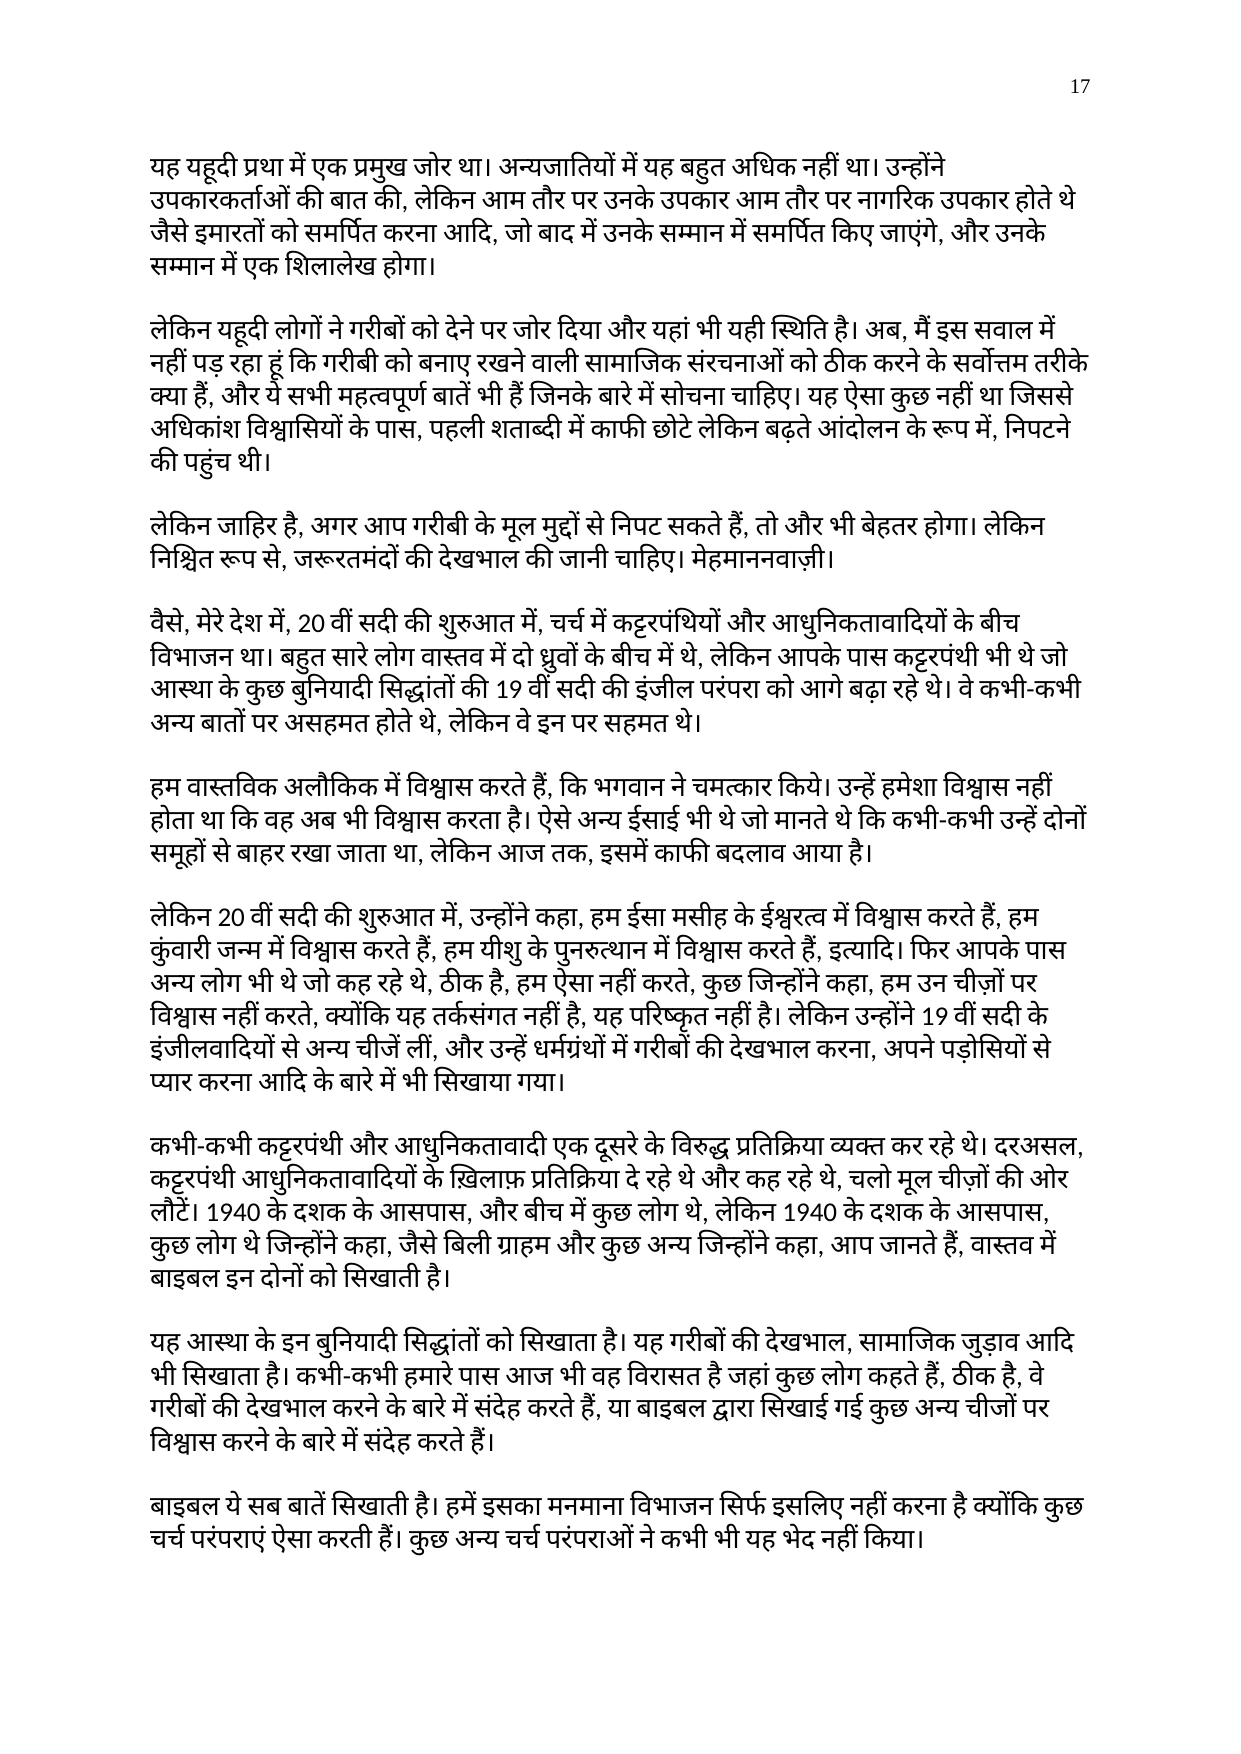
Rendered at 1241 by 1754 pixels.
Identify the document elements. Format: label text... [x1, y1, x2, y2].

text लेकिन 20वीं सदी की शुरुआत में, उन्होंने कहा, हम ईसा मसीह के ईश्वरत्व में विश्वास करते हैं, हम कुंवारी जन्म में विश्वास करते हैं, हम यीशु के पुनरुत्थान में विश्वास करते हैं, इत्यादि। फिर आपके पास अन्य लोग भी थे जो कह रहे थे, ठीक है, हम ऐसा नहीं करते, कुछ जिन्होंने कहा, हम उन चीज़ों पर विश्वास नहीं करते, क्योंकि यह तर्कसंगत नहीं है, यह परिष्कृत नहीं है। लेकिन उन्होंने 19वीं सदी के इंजीलवादियों से अन्य चीजें लीं, और उन्हें धर्मग्रंथों में गरीबों की देखभाल करना, अपने पड़ोसियों से प्यार करना आदि के बारे में भी सिखाया गया। [150, 900, 1090, 1098]
text लेकिन यहूदी लोगों ने गरीबों को देने पर जोर दिया और यहां भी यही स्थिति है। अब, मैं इस सवाल में नहीं पड़ रहा हूं कि गरीबी को बनाए रखने वाली सामाजिक संरचनाओं को ठीक करने के सर्वोत्तम तरीके क्या हैं, और ये सभी महत्वपूर्ण बातें भी हैं जिनके बारे में सोचना चाहिए। यह ऐसा कुछ नहीं था जिससे अधिकांश विश्वासियों के पास, पहली शताब्दी में काफी छोटे लेकिन बढ़ते आंदोलन के रूप में, निपटने की पहुंच थी। [150, 313, 1090, 478]
text लेकिन जाहिर है, अगर आप गरीबी के मूल मुद्दों से निपट सकते हैं, तो और भी बेहतर होगा। लेकिन निश्चित रूप से, जरूरतमंदों की देखभाल की जानी चाहिए। मेहमाननवाज़ी। [150, 509, 1090, 576]
text कभी-कभी कट्टरपंथी और आधुनिकतावादी एक दूसरे के विरुद्ध प्रतिक्रिया व्यक्त कर रहे थे। दरअसल, कट्टरपंथी आधुनिकतावादियों के ख़िलाफ़ प्रतिक्रिया दे रहे थे और कह रहे थे, चलो मूल चीज़ों की ओर लौटें। 1940 के दशक के आसपास, और बीच में कुछ लोग थे, लेकिन 1940 के दशक के आसपास, कुछ लोग थे जिन्होंने कहा, जैसे बिली ग्राहम और कुछ अन्य जिन्होंने कहा, आप जानते हैं, वास्तव में बाइबल इन दोनों को सिखाती है। [150, 1129, 1090, 1294]
text हम वास्तविक अलौकिक में विश्वास करते हैं, कि भगवान ने चमत्कार किये। उन्हें हमेशा विश्वास नहीं होता था कि वह अब भी विश्वास करता है। ऐसे अन्य ईसाई भी थे जो मानते थे कि कभी-कभी उन्हें दोनों समूहों से बाहर रखा जाता था, लेकिन आज तक, इसमें काफी बदलाव आया है। [150, 770, 1090, 869]
text यह आस्था के इन बुनियादी सिद्धांतों को सिखाता है। यह गरीबों की देखभाल, सामाजिक जुड़ाव आदि भी सिखाता है। कभी-कभी हमारे पास आज भी वह विरासत है जहां कुछ लोग कहते हैं, ठीक है, वे गरीबों की देखभाल करने के बारे में संदेह करते हैं, या बाइबल द्वारा सिखाई गई कुछ अन्य चीजों पर विश्वास करने के बारे में संदेह करते हैं। [150, 1326, 1090, 1458]
text बाइबल ये सब बातें सिखाती है। हमें इसका मनमाना विभाजन सिर्फ इसलिए नहीं करना है क्योंकि कुछ चर्च परंपराएं ऐसा करती हैं। कुछ अन्य चर्च परंपराओं ने कभी भी यह भेद नहीं किया। [150, 1489, 1090, 1555]
text वैसे, मेरे देश में, 20वीं सदी की शुरुआत में, चर्च में कट्टरपंथियों और आधुनिकतावादियों के बीच विभाजन था। बहुत सारे लोग वास्तव में दो ध्रुवों के बीच में थे, लेकिन आपके पास कट्टरपंथी भी थे जो आस्था के कुछ बुनियादी सिद्धांतों की 19वीं सदी की इंजील परंपरा को आगे बढ़ा रहे थे। वे कभी-कभी अन्य बातों पर असहमत होते थे, लेकिन वे इन पर सहमत थे। [150, 607, 1090, 739]
text यह यहूदी प्रथा में एक प्रमुख जोर था। अन्यजातियों में यह बहुत अधिक नहीं था। उन्होंने उपकारकर्ताओं की बात की, लेकिन आम तौर पर उनके उपकार आम तौर पर नागरिक उपकार होते थे जैसे इमारतों को समर्पित करना आदि, जो बाद में उनके सम्मान में समर्पित किए जाएंगे, और उनके सम्मान में एक शिलालेख होगा। [150, 150, 1090, 282]
